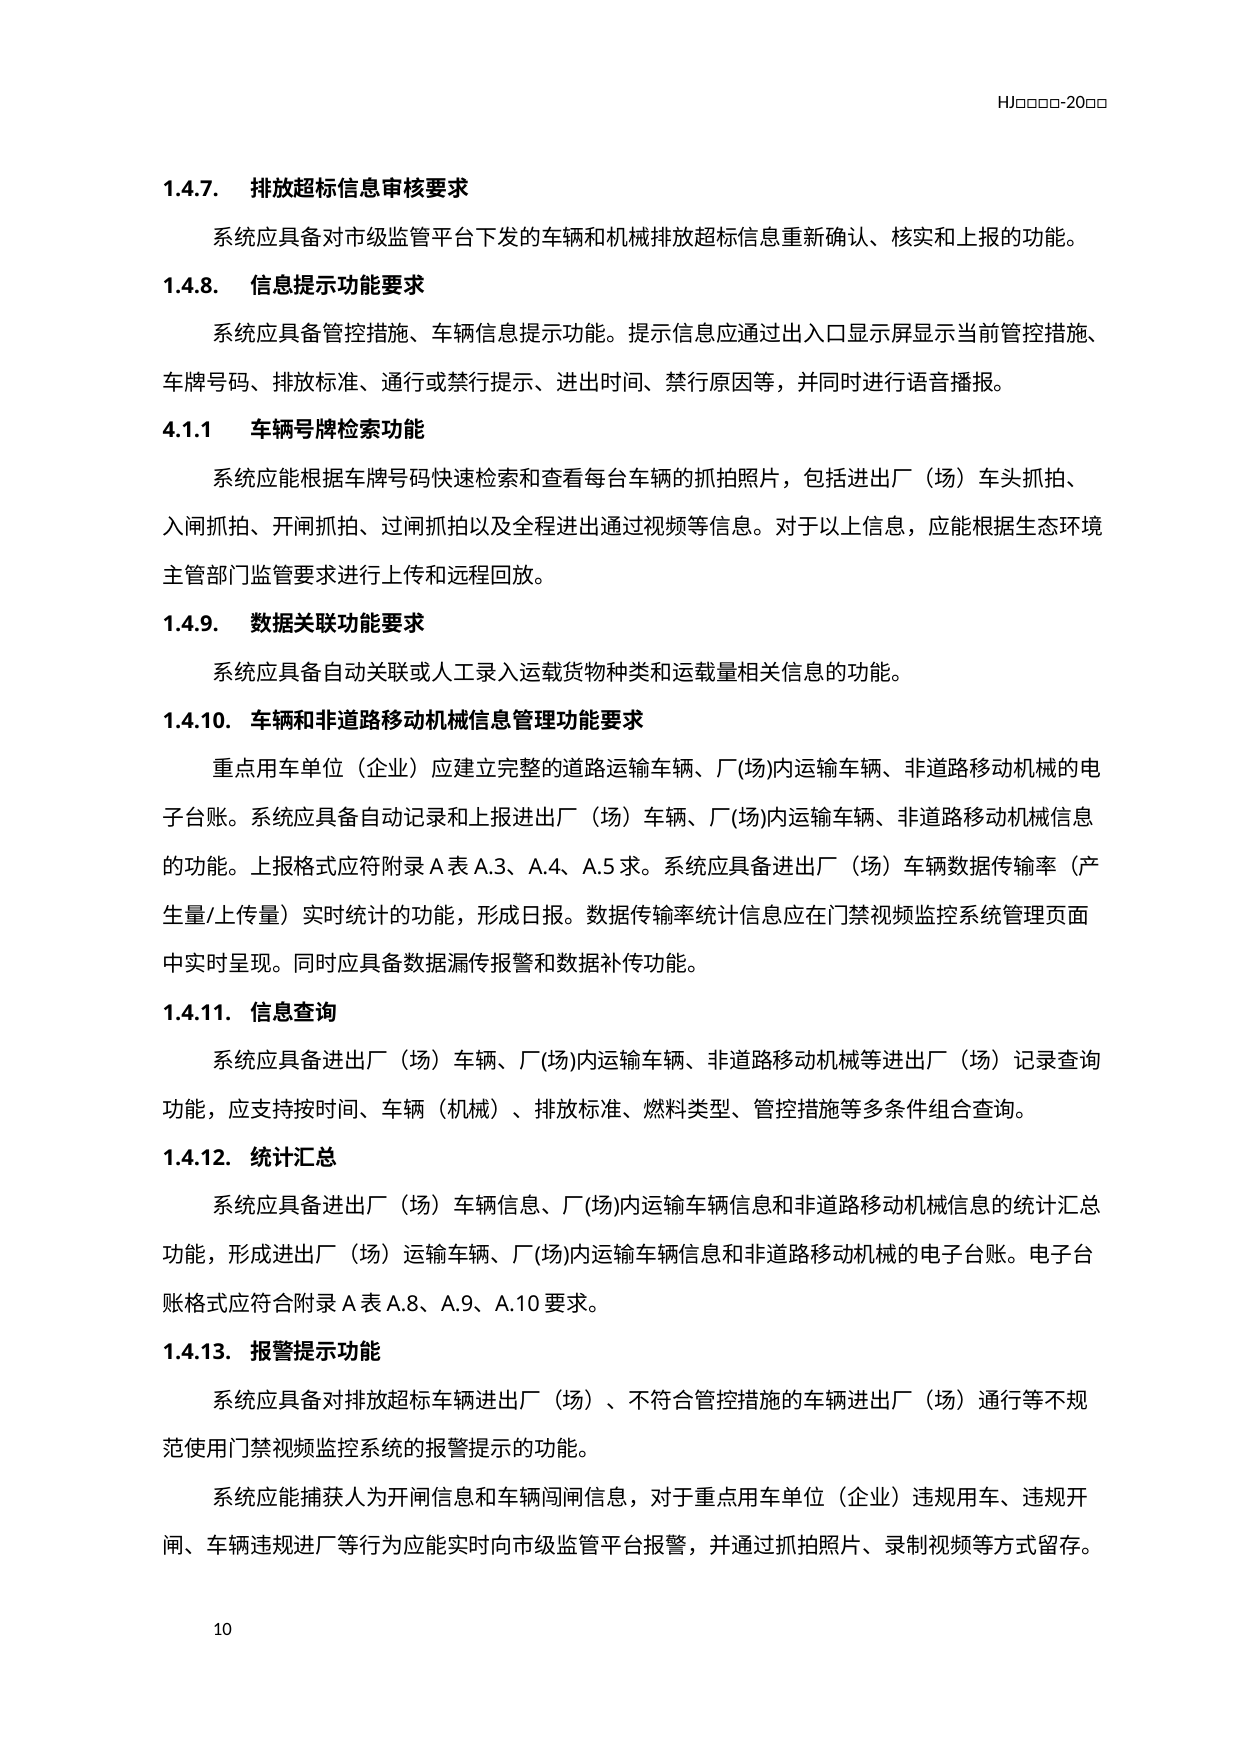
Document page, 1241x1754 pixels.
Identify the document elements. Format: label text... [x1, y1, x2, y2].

subtitle 报警提示功能 [162, 1334, 1107, 1367]
text 系统应具备进出厂（场）车辆信息、厂(场)内运输车辆信息和非道路移动机械信息的统计汇总功能，形成进出厂（场）运输车辆、厂(场)内运输车辆信息和非道路移动机械的电子台账。电子台账格式应符合附录A表A.8、A.9、A.10要求。 [162, 1188, 1107, 1318]
text 重点用车单位（企业）应建立完整的道路运输车辆、厂(场)内运输车辆、非道路移动机械的电子台账。系统应具备自动记录和上报进出厂（场）车辆、厂(场)内运输车辆、非道路移动机械信息的功能。上报格式应符附录A表A.3、A.4、A.5求。系统应具备进出厂（场）车辆数据传输率（产生量/上传量）实时统计的功能，形成日报。数据传输率统计信息应在门禁视频监控系统管理页面中实时呈现。同时应具备数据漏传报警和数据补传功能。 [162, 751, 1107, 979]
subtitle 数据关联功能要求 [162, 606, 1107, 639]
subtitle 信息查询 [162, 994, 1107, 1027]
subtitle 信息提示功能要求 [162, 267, 1107, 300]
text 系统应具备对排放超标车辆进出厂（场）、不符合管控措施的车辆进出厂（场）通行等不规范使用门禁视频监控系统的报警提示的功能。 [162, 1382, 1107, 1464]
text 系统应具备管控措施、车辆信息提示功能。提示信息应通过出入口显示屏显示当前管控措施、车牌号码、排放标准、通行或禁行提示、进出时间、禁行原因等，并同时进行语音播报。 [162, 316, 1107, 397]
subtitle 排放超标信息审核要求 [162, 171, 1107, 203]
subtitle 车辆和非道路移动机械信息管理功能要求 [162, 703, 1107, 735]
text 系统应能根据车牌号码快速检索和查看每台车辆的抓拍照片，包括进出厂（场）车头抓拍、入闸抓拍、开闸抓拍、过闸抓拍以及全程进出通过视频等信息。对于以上信息，应能根据生态环境主管部门监管要求进行上传和远程回放。 [162, 460, 1107, 590]
text 系统应具备自动关联或人工录入运载货物种类和运载量相关信息的功能。 [162, 654, 1107, 687]
text 系统应具备对市级监管平台下发的车辆和机械排放超标信息重新确认、核实和上报的功能。 [162, 219, 1107, 252]
subtitle 车辆号牌检索功能 [162, 413, 1107, 445]
subtitle 统计汇总 [162, 1140, 1107, 1172]
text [162, 1479, 1107, 1561]
text 系统应具备进出厂（场）车辆、厂(场)内运输车辆、非道路移动机械等进出厂（场）记录查询功能，应支持按时间、车辆（机械）、排放标准、燃料类型、管控措施等多条件组合查询。 [162, 1043, 1107, 1124]
